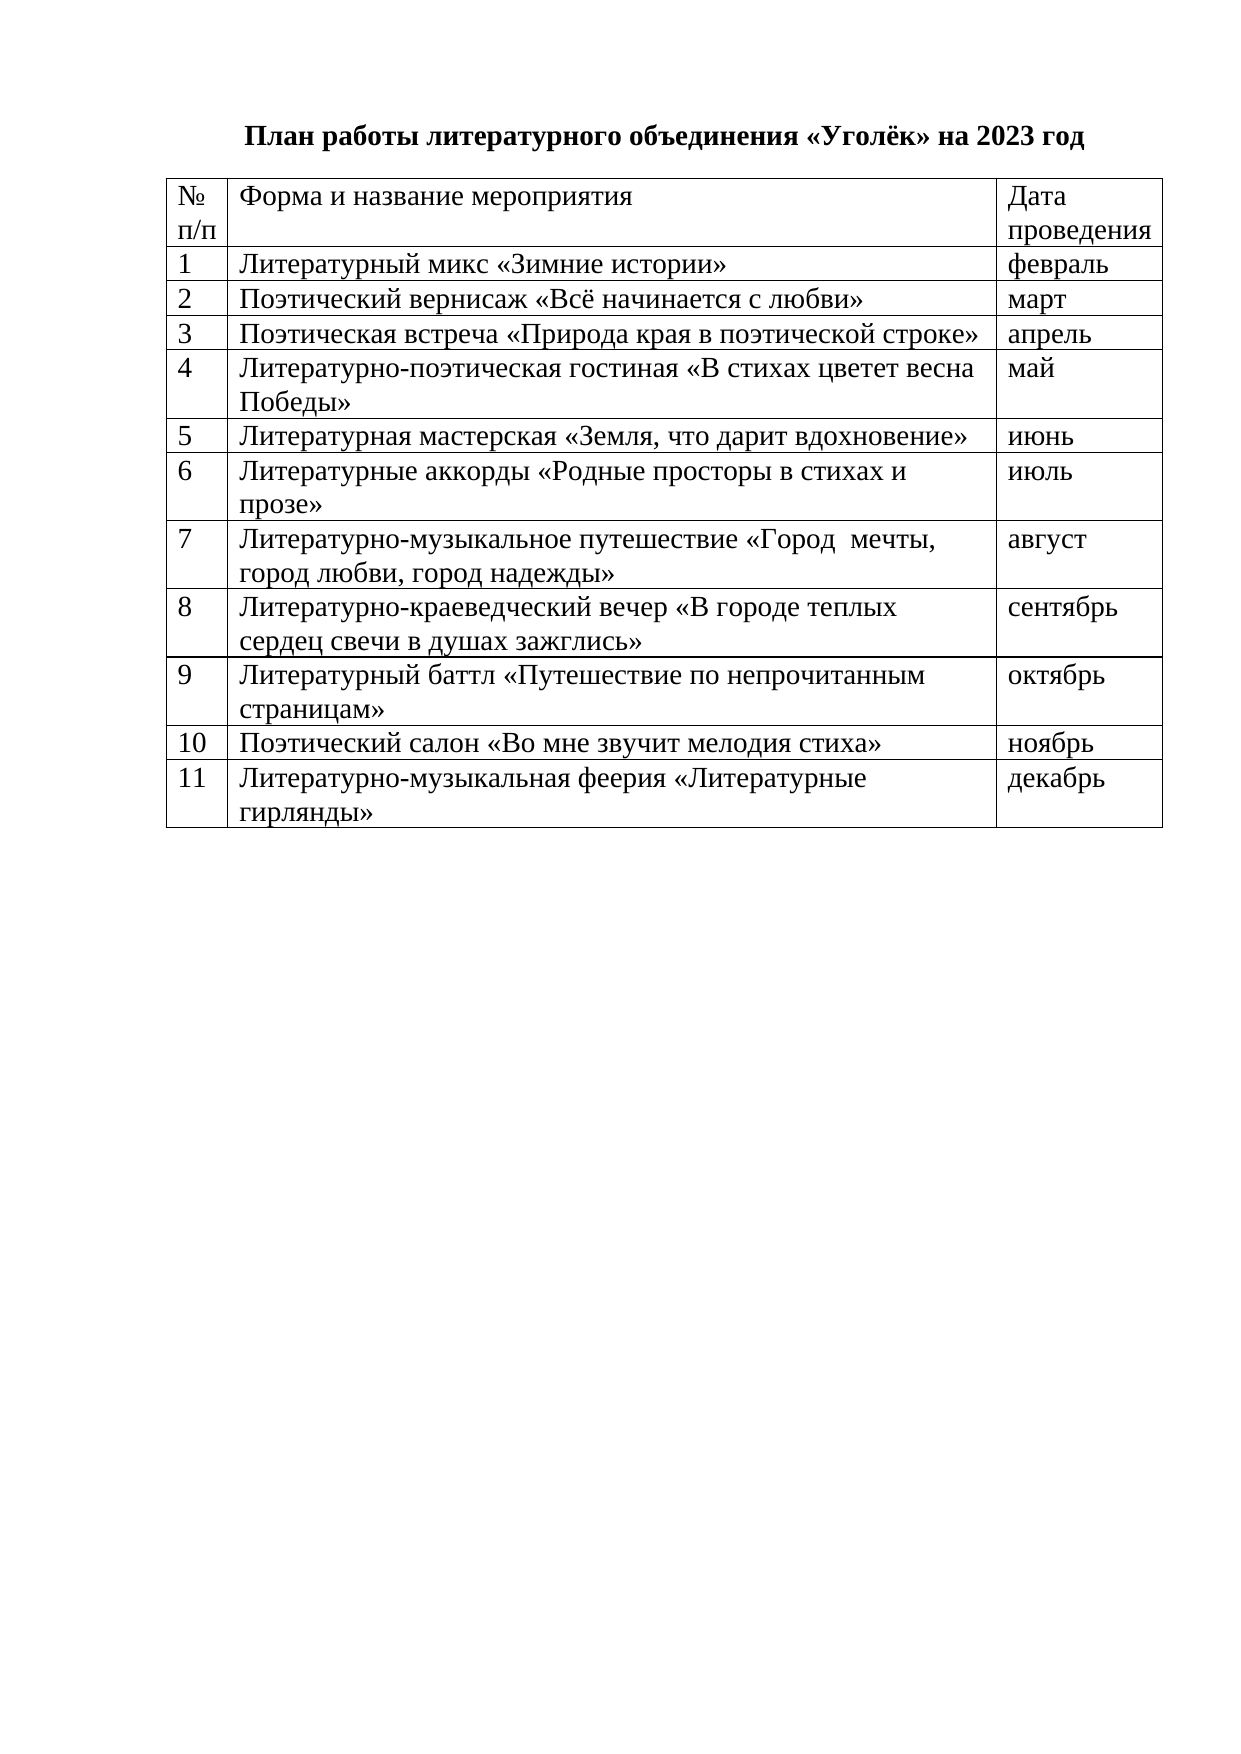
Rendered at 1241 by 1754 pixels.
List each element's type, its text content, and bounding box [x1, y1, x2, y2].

table_cell март [997, 281, 1162, 315]
table_cell май [997, 350, 1162, 417]
table_cell 10 [167, 726, 227, 759]
table_cell 4 [167, 350, 227, 417]
table_cell июль [997, 453, 1162, 520]
table_header Форма и название мероприятия [228, 179, 996, 246]
table_cell 6 [167, 453, 227, 520]
table_cell Литературно-поэтическая гостиная «В стихах цветет весна Победы» [228, 350, 996, 417]
table_cell Литературно-краеведческий вечер «В городе теплых сердец свечи в душах зажглись» [228, 589, 996, 656]
table_cell июнь [997, 419, 1162, 452]
table_cell Литературно-музыкальная феерия «Литературные гирлянды» [228, 760, 996, 827]
table_cell декабрь [997, 760, 1162, 827]
table_cell 5 [167, 419, 227, 452]
table_cell 2 [167, 281, 227, 315]
table_cell 3 [167, 316, 227, 349]
table_cell 7 [167, 521, 227, 588]
table_cell ноябрь [997, 726, 1162, 759]
table_cell октябрь [997, 658, 1162, 724]
table_cell Литературные аккорды «Родные просторы в стихах и прозе» [228, 453, 996, 520]
table_cell Литературно-музыкальное путешествие «Город мечты, город любви, город надежды» [228, 521, 996, 588]
table_cell Литературный микс «Зимние истории» [228, 247, 996, 280]
text План работы литературного объединения «Уголёк» на 2023 год [177, 118, 1152, 152]
table_cell 1 [167, 247, 227, 280]
table_cell август [997, 521, 1162, 588]
table_cell 9 [167, 658, 227, 724]
table_cell Литературный баттл «Путешествие по непрочитанным страницам» [228, 658, 996, 724]
table_cell февраль [997, 247, 1162, 280]
table_cell Поэтический салон «Во мне звучит мелодия стиха» [228, 726, 996, 759]
table_cell апрель [997, 316, 1162, 349]
table_header № п/п [167, 179, 227, 246]
table_cell сентябрь [997, 589, 1162, 656]
table_cell 11 [167, 760, 227, 827]
table_header Дата проведения [997, 179, 1162, 246]
table_cell Поэтическая встреча «Природа края в поэтической строке» [228, 316, 996, 349]
table_cell Поэтический вернисаж «Всё начинается с любви» [228, 281, 996, 315]
table_cell Литературная мастерская «Земля, что дарит вдохновение» [228, 419, 996, 452]
table_cell 8 [167, 589, 227, 656]
